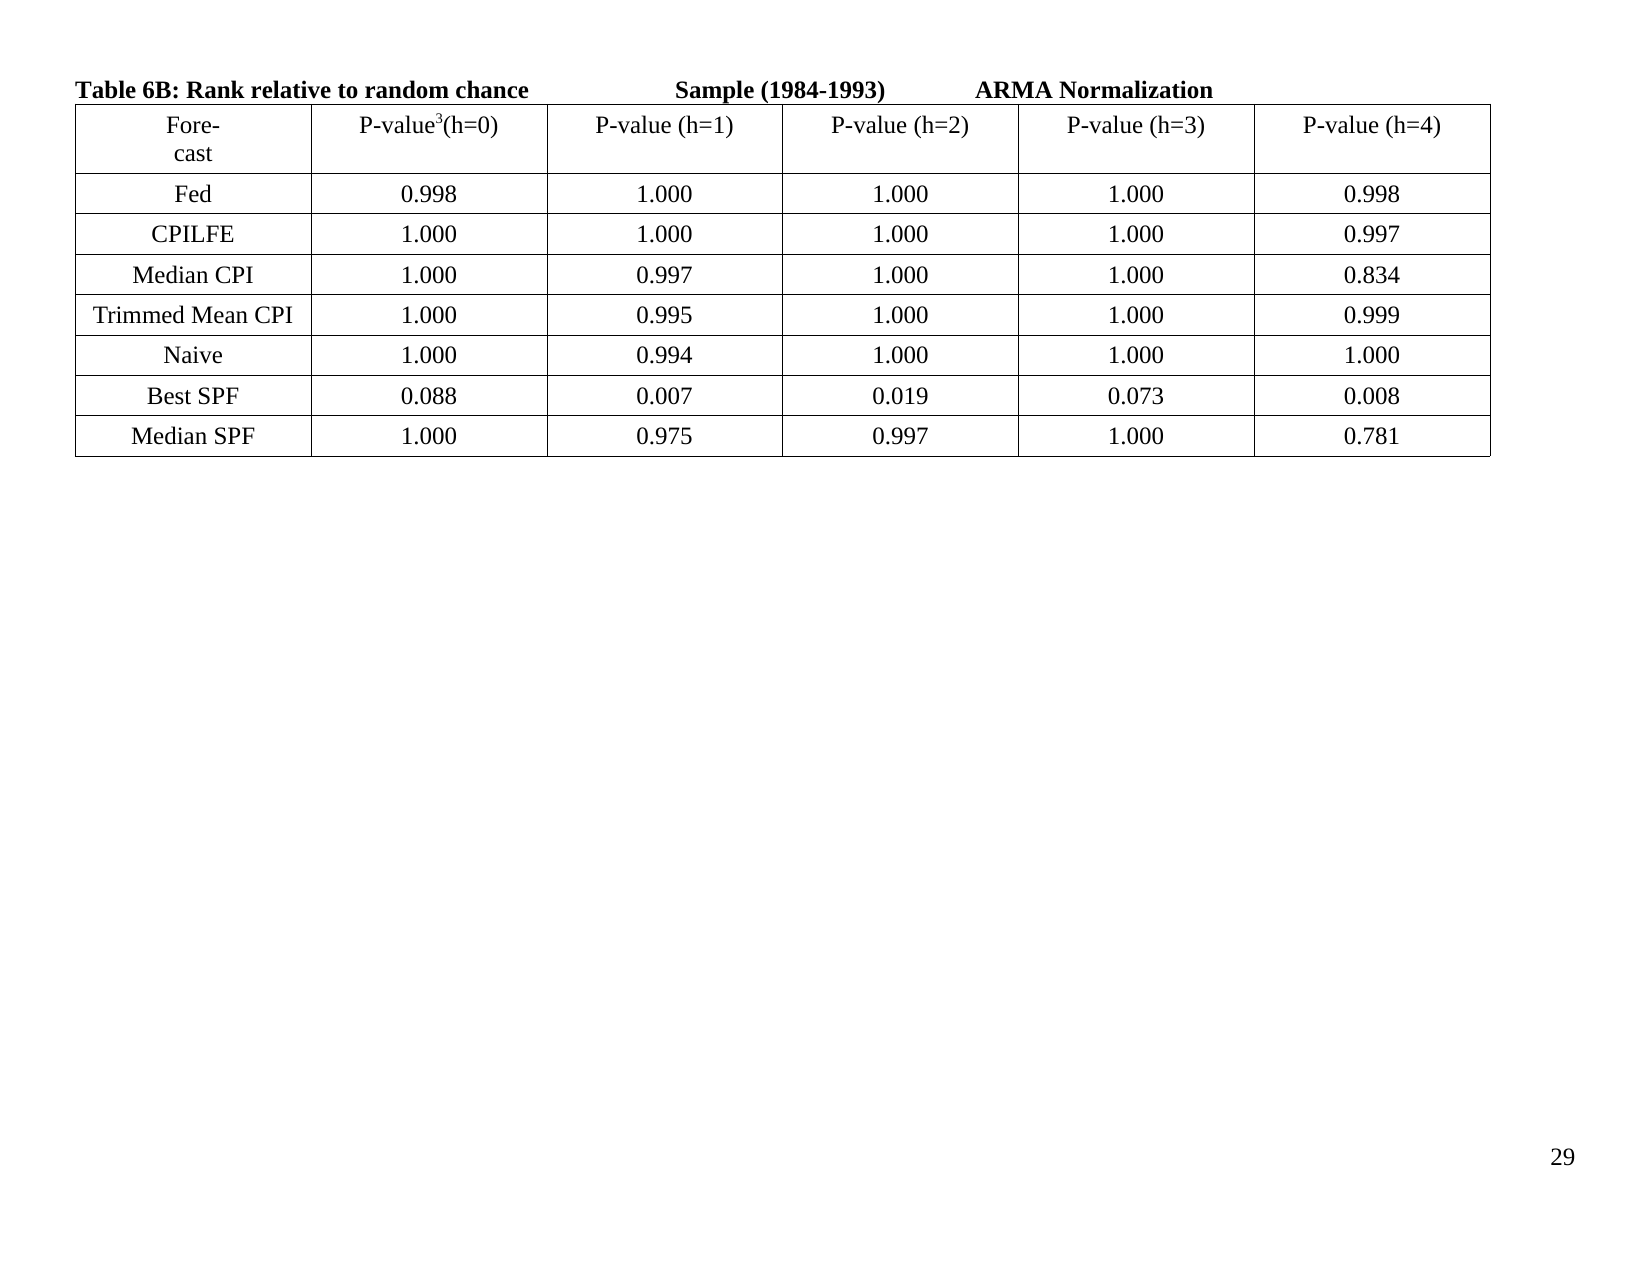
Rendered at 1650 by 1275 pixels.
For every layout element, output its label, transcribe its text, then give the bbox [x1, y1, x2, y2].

table_cell 0.781 [1255, 416, 1490, 456]
table_cell 1.000 [312, 255, 547, 294]
table_cell 0.073 [1019, 376, 1254, 415]
table_cell 1.000 [548, 214, 782, 254]
table_header P-value (h=2) [783, 105, 1018, 173]
table_cell Trimmed Mean CPI [76, 295, 311, 334]
table_cell Median CPI [76, 255, 311, 294]
table_cell 1.000 [312, 416, 547, 456]
table_cell 1.000 [783, 255, 1018, 294]
table_cell 1.000 [1019, 336, 1254, 375]
table_cell 0.088 [312, 376, 547, 415]
table_cell 0.998 [1255, 174, 1490, 213]
table_cell 1.000 [1255, 336, 1490, 375]
table_cell Naive [76, 336, 311, 375]
table_cell 1.000 [312, 214, 547, 254]
table_cell 0.019 [783, 376, 1018, 415]
text Table 6B: Rank relative to random chance Sample (1984-1993) ARMA Normalization [75, 75, 1575, 104]
table_cell 1.000 [783, 214, 1018, 254]
table_cell 1.000 [1019, 416, 1254, 456]
table_cell 0.994 [548, 336, 782, 375]
table_cell 0.999 [1255, 295, 1490, 334]
table_header P-value (h=4) [1255, 105, 1490, 173]
table_cell 0.998 [312, 174, 547, 213]
table_cell 1.000 [783, 295, 1018, 334]
table_header P-value (h=1) [548, 105, 782, 173]
table_cell 1.000 [1019, 214, 1254, 254]
table_cell 0.997 [1255, 214, 1490, 254]
table_cell 0.995 [548, 295, 782, 334]
table_cell 0.008 [1255, 376, 1490, 415]
table_cell 1.000 [312, 295, 547, 334]
table_cell 1.000 [312, 336, 547, 375]
table_cell 0.997 [548, 255, 782, 294]
table_cell 0.975 [548, 416, 782, 456]
table_cell 0.834 [1255, 255, 1490, 294]
table_header P-value (h=3) [1019, 105, 1254, 173]
table_cell 1.000 [1019, 255, 1254, 294]
table_cell Best SPF [76, 376, 311, 415]
table_cell 1.000 [1019, 174, 1254, 213]
table_cell CPILFE [76, 214, 311, 254]
table_header P-value3(h=0) [312, 105, 547, 173]
table_cell 0.007 [548, 376, 782, 415]
table_cell 1.000 [783, 174, 1018, 213]
table_header Fore- cast [76, 105, 311, 173]
table_cell 1.000 [1019, 295, 1254, 334]
table_cell Median SPF [76, 416, 311, 456]
table_cell 1.000 [783, 336, 1018, 375]
table_cell 1.000 [548, 174, 782, 213]
table_cell 0.997 [783, 416, 1018, 456]
table_cell Fed [76, 174, 311, 213]
